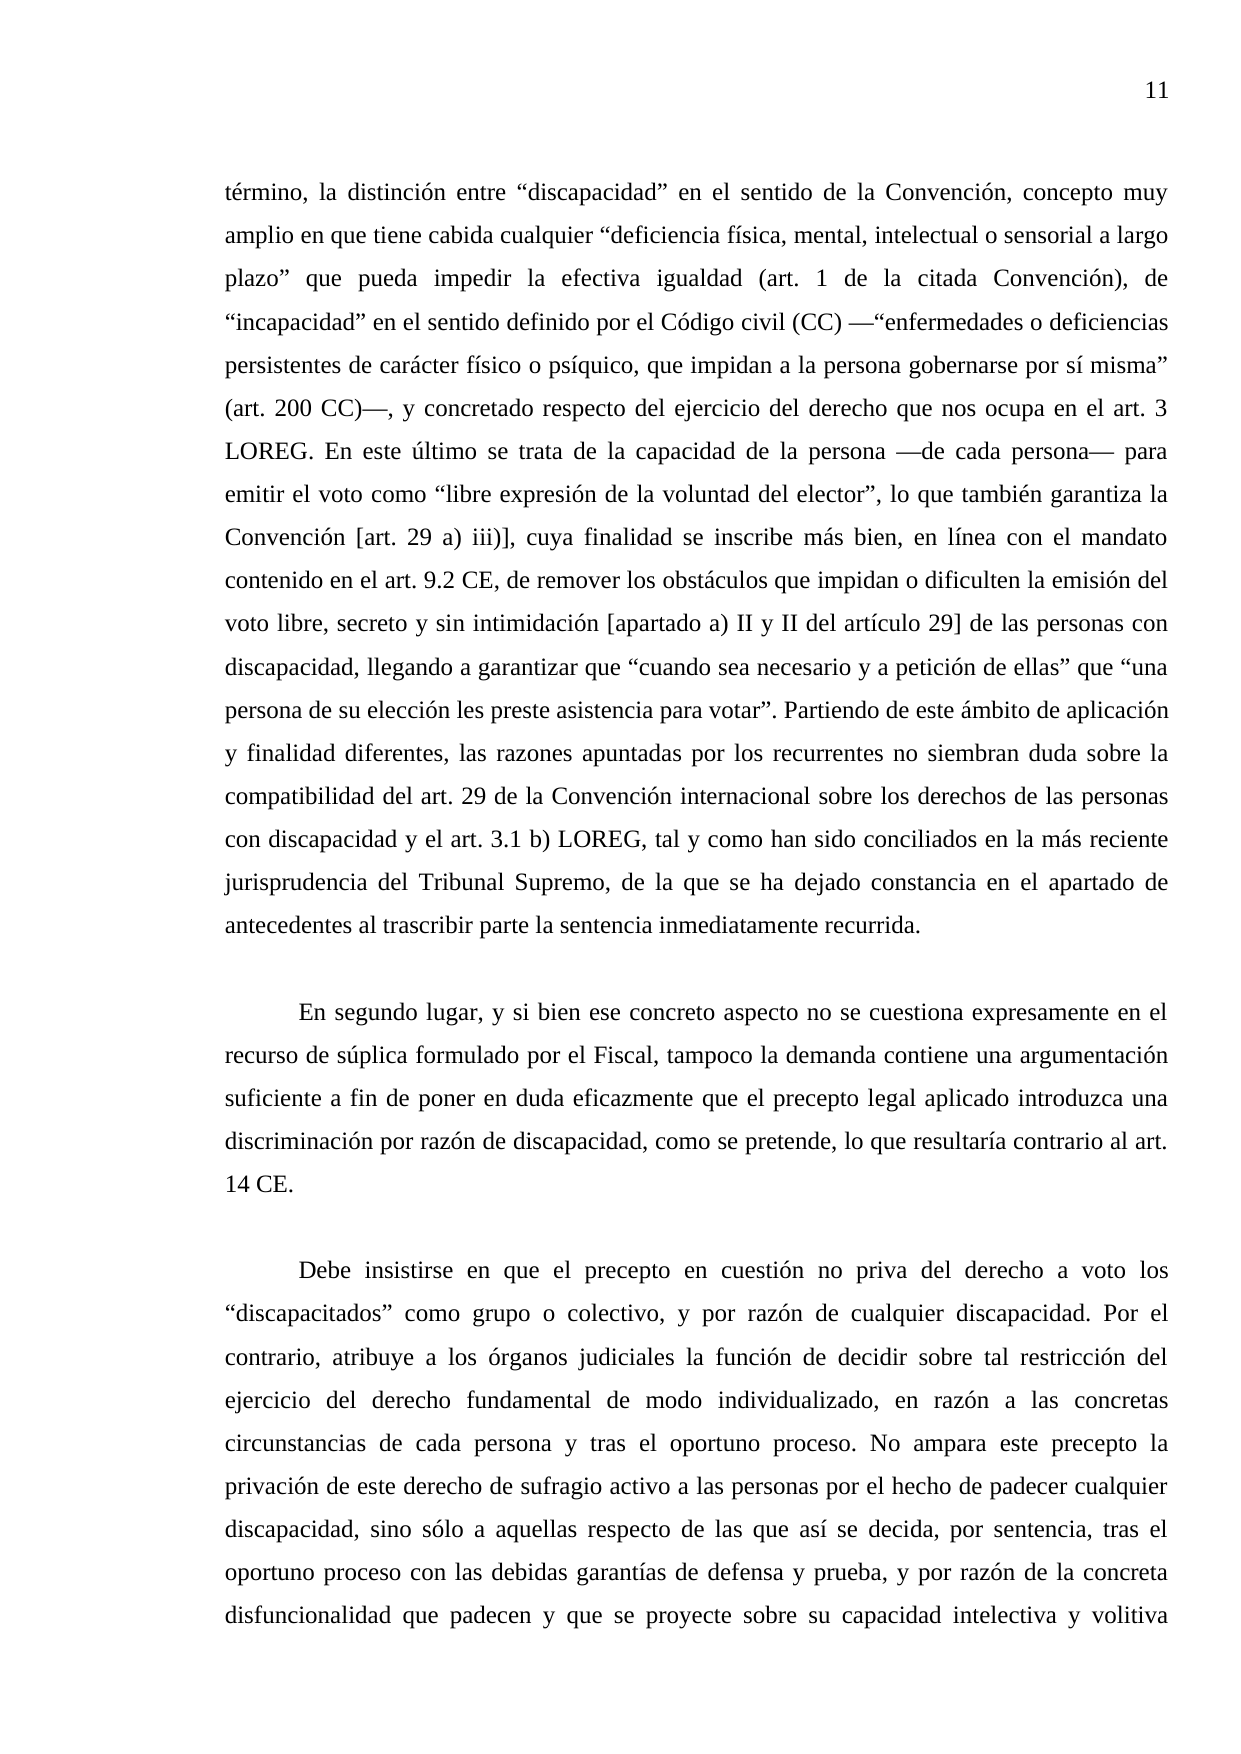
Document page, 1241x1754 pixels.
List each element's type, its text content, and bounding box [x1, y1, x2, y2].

text En segundo lugar, y si bien ese concreto aspecto no se cuestiona expresamente en el recurso de súplica formulado por el Fiscal, tampoco la demanda contiene una argumentación suficiente a fin de poner en duda eficazmente que el precepto legal aplicado introduzca una discriminación por razón de discapacidad, como se pretende, lo que resultaría contrario al art. 14 CE. [224, 997, 1169, 1198]
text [224, 177, 1169, 939]
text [224, 1255, 1169, 1629]
